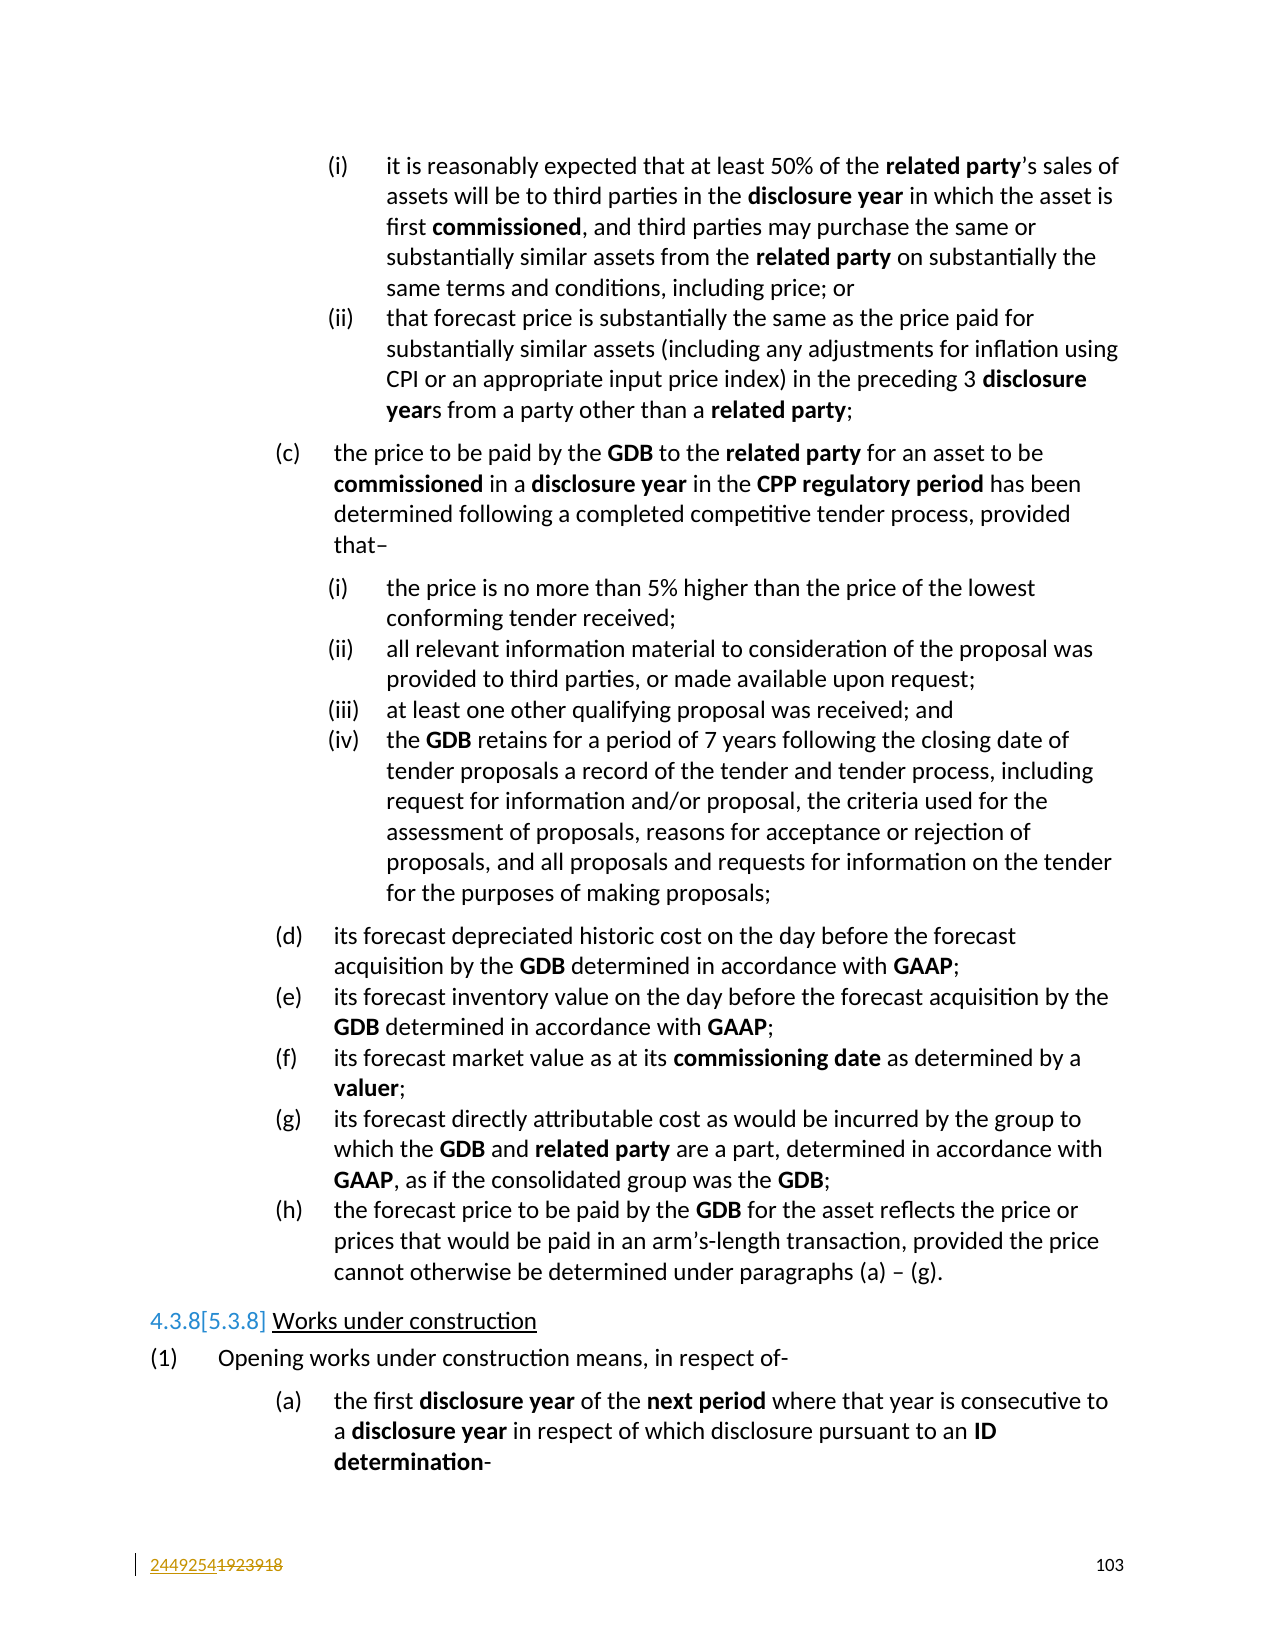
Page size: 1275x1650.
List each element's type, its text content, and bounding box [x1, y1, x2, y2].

subtitle it is reasonably expected that at least 50% of the related party’s sales of assets will be to third parties in the disclosure year in which the asset is first commissioned, and third parties may purchase the same or substantially similar assets from the related party on substantially the same terms and conditions, including price; or [327, 150, 1125, 303]
subtitle its forecast depreciated historic cost on the day before the forecast acquisition by the GDB determined in accordance with GAAP; [275, 920, 1125, 981]
subtitle the first disclosure year of the next period where that year is consecutive to a disclosure year in respect of which disclosure pursuant to an ID determination- [275, 1385, 1125, 1476]
subtitle that forecast price is substantially the same as the price paid for substantially similar assets (including any adjustments for inflation using CPI or an appropriate input price index) in the preceding 3 disclosure years from a party other than a related party; [327, 303, 1125, 425]
subtitle all relevant information material to consideration of the proposal was provided to third parties, or made available upon request; [327, 633, 1125, 694]
subtitle the GDB retains for a period of 7 years following the closing date of tender proposals a record of the tender and tender process, including request for information and/or proposal, the criteria used for the assessment of proposals, reasons for acceptance or rejection of proposals, and all proposals and requests for information on the tender for the purposes of making proposals; [327, 724, 1125, 907]
subtitle the price is no more than 5% higher than the price of the lowest conforming tender received; [327, 572, 1125, 633]
subtitle Works under construction [150, 1305, 1125, 1336]
subtitle the price to be paid by the GDB to the related party for an asset to be commissioned in a disclosure year in the CPP regulatory period has been determined following a completed competitive tender process, provided that– [275, 437, 1125, 559]
subtitle its forecast market value as at its commissioning date as determined by a valuer; [275, 1042, 1125, 1103]
subtitle Opening works under construction means, in respect of- [150, 1342, 1125, 1372]
subtitle its forecast directly attributable cost as would be incurred by the group to which the GDB and related party are a part, determined in accordance with GAAP, as if the consolidated group was the GDB; [275, 1103, 1125, 1195]
subtitle its forecast inventory value on the day before the forecast acquisition by the GDB determined in accordance with GAAP; [275, 981, 1125, 1042]
subtitle at least one other qualifying proposal was received; and [327, 694, 1125, 724]
subtitle the forecast price to be paid by the GDB for the asset reflects the price or prices that would be paid in an arm’s-length transaction, provided the price cannot otherwise be determined under paragraphs (a) – (g). [275, 1195, 1125, 1286]
